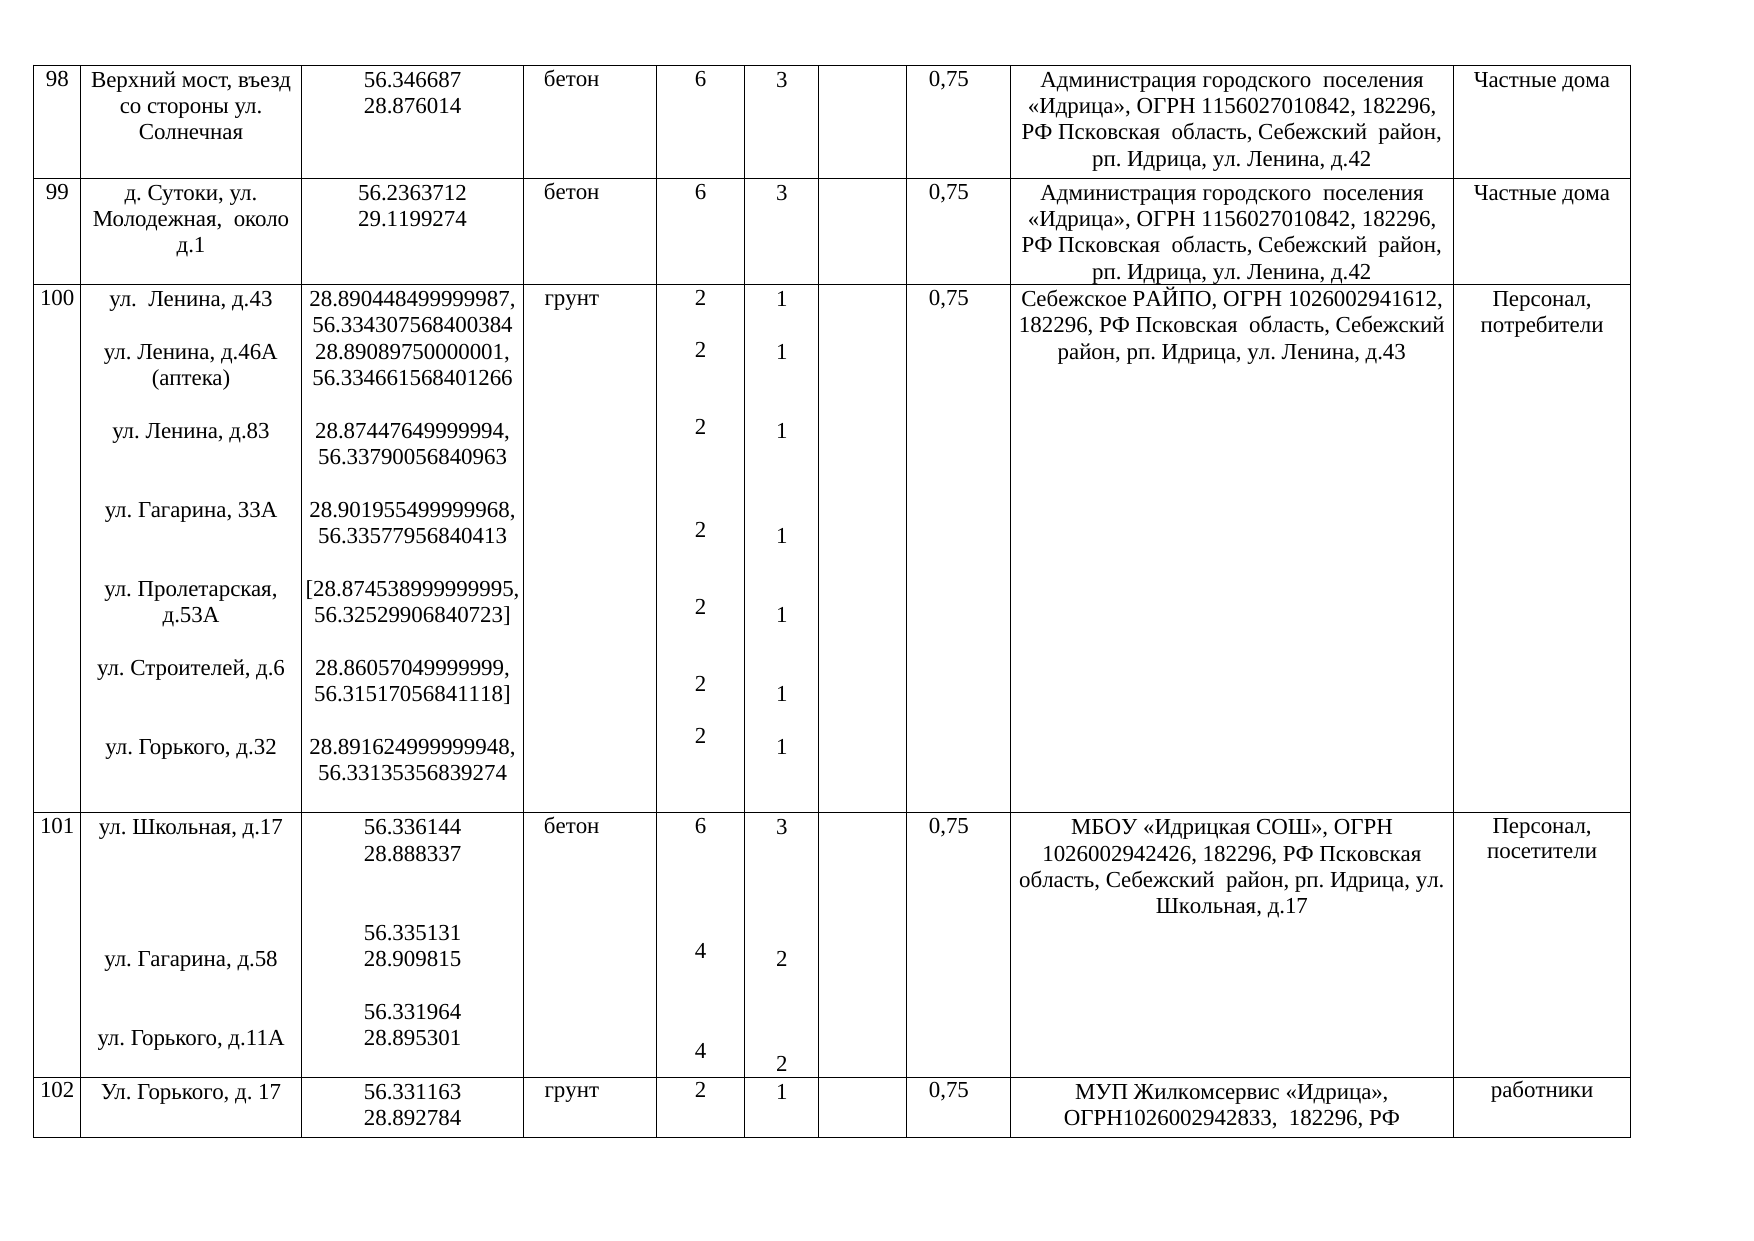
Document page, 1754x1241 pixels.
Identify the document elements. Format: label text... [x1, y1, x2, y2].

table_cell 3 [745, 179, 818, 284]
table_cell 0,75 [907, 1078, 1010, 1137]
table_cell 2 [657, 1078, 744, 1137]
table_cell [819, 285, 906, 812]
table_cell Частные дома [1454, 66, 1630, 178]
table_cell 101 [34, 813, 80, 1077]
table_cell 56.346687 28.876014 [302, 66, 523, 178]
table_cell 56.336144 28.888337 56.335131 28.909815 56.331964 28.895301 [302, 813, 523, 1077]
table_cell МБОУ «Идрицкая СОШ», ОГРН 1026002942426, 182296, РФ Псковская область, Себежский район, рп. Идрица, ул. Школьная, д.17 [1011, 813, 1453, 1077]
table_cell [1011, 66, 1453, 178]
table_cell 0,75 [907, 66, 1010, 178]
table_cell ул. Школьная, д.17 ул. Гагарина, д.58 ул. Горького, д.11А [81, 813, 301, 1077]
table_cell 56.2363712 29.1199274 [302, 179, 523, 284]
table_cell [819, 179, 906, 284]
table_cell 2 2 2 2 2 2 2 [657, 285, 744, 812]
table_cell 6 4 4 [657, 813, 744, 1077]
table_cell 98 [34, 66, 80, 178]
table_cell Персонал, посетители [1454, 813, 1630, 1077]
table_cell 56.331163 28.892784 [302, 1078, 523, 1137]
table_cell Администрация городского поселения «Идрица», ОГРН 1156027010842, 182296, РФ Псковская область, Себежский район, рп. Идрица, ул. Ленина, д.42 [1011, 179, 1453, 284]
table_cell [819, 813, 906, 1077]
table_cell грунт [524, 285, 656, 812]
table_cell работники [1454, 1078, 1630, 1137]
table_cell ул. Ленина, д.43 ул. Ленина, д.46А (аптека) ул. Ленина, д.83 ул. Гагарина, 33А ул. Пролетарская, д.53А ул. Строителей, д.6 ул. Горького, д.32 [81, 285, 301, 812]
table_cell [1011, 1078, 1453, 1137]
table_cell д. Сутоки, ул. Молодежная, около д.1 [81, 179, 301, 284]
table_cell Частные дома [1454, 179, 1630, 284]
table_cell бетон [524, 179, 656, 284]
table_cell 99 [34, 179, 80, 284]
table_cell 6 [657, 179, 744, 284]
table_cell [819, 66, 906, 178]
table_cell 0,75 [907, 179, 1010, 284]
table_cell 3 [745, 66, 818, 178]
table_cell грунт [524, 1078, 656, 1137]
table_cell бетон [524, 66, 656, 178]
table_cell 100 [34, 285, 80, 812]
table_cell 102 [34, 1078, 80, 1137]
table_cell Персонал, потребители [1454, 285, 1630, 812]
table_cell бетон [524, 813, 656, 1077]
table_cell 0,75 [907, 285, 1010, 812]
table_cell 28.890448499999987, 56.334307568400384 28.89089750000001, 56.334661568401266 28.87447649999994, 56.33790056840963 28.901955499999968, 56.33577956840413 [28.874538999999995,56.32529906840723] 28.86057049999999, 56.31517056841118] 28.891624999999948, 56.33135356839274 [302, 285, 523, 812]
table_cell 6 [657, 66, 744, 178]
table_cell 1 [745, 1078, 818, 1137]
table_cell 1 1 1 1 1 1 1 [745, 285, 818, 812]
table_cell [819, 1078, 906, 1137]
table_cell Себежское РАЙПО, ОГРН 1026002941612, 182296, РФ Псковская область, Себежский район, рп. Идрица, ул. Ленина, д.43 [1011, 285, 1453, 812]
table_cell 0,75 [907, 813, 1010, 1077]
table_cell 3 2 2 [745, 813, 818, 1077]
table_cell Верхний мост, въезд со стороны ул. Солнечная [81, 66, 301, 178]
table_cell Ул. Горького, д. 17 [81, 1078, 301, 1137]
